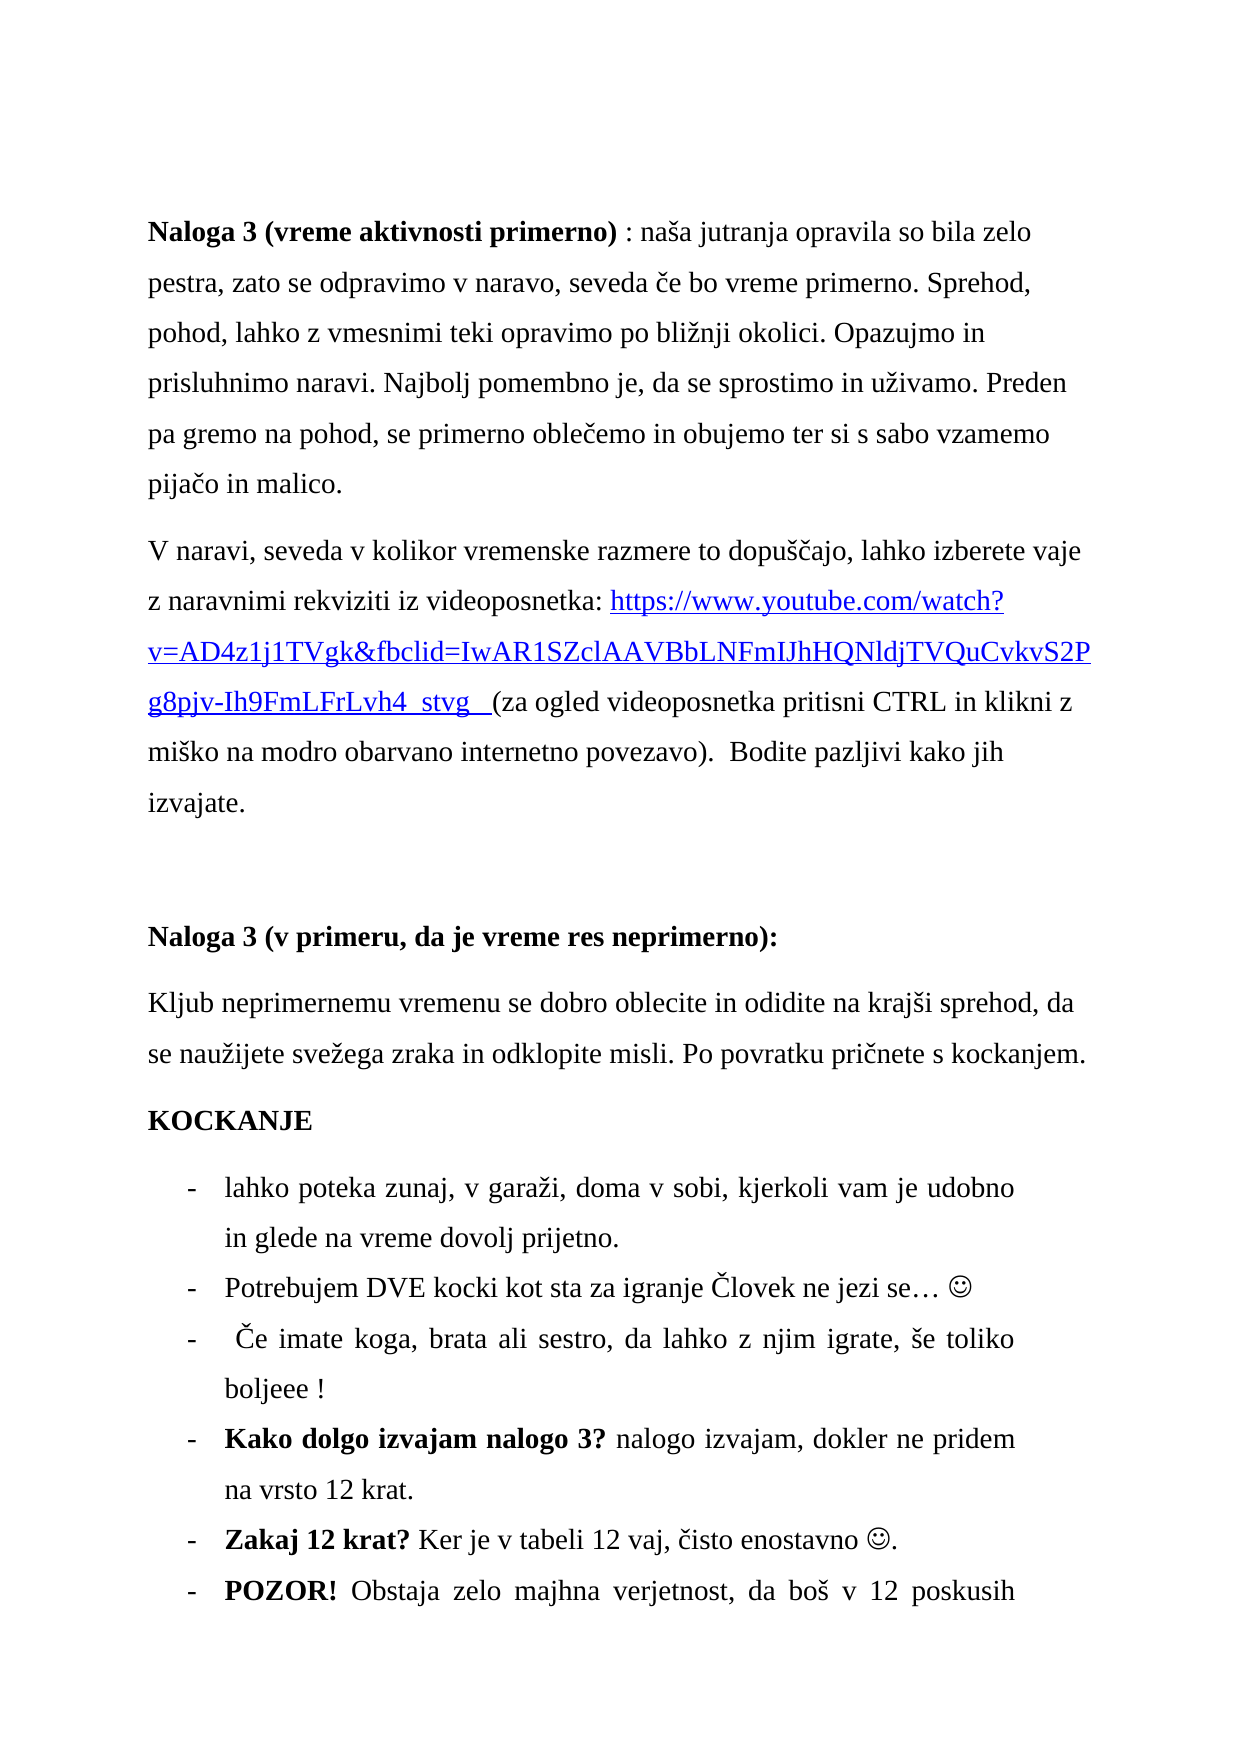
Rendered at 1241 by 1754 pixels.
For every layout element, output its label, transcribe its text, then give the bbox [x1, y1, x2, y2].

text V naravi, seveda v kolikor vremenske razmere to dopuščajo, lahko izberete vaje z naravnimi rekviziti iz videoposnetka: https://www.youtube.com/watch?v=AD4z1j1TVgk&fbclid=IwAR1SZclAAVBbLNFmIJhHQNldjTVQuCvkvS2Pg8pjv-Ih9FmLFrLvh4_stvg (za ogled videoposnetka pritisni CTRL in klikni z miško na modro obarvano internetno povezavo). Bodite pazljivi kako jih izvajate. [148, 533, 1093, 818]
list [187, 1573, 1016, 1606]
list Potrebujem DVE kocki kot sta za igranje Človek ne jezi se… [187, 1271, 1016, 1304]
text Naloga 3 (v primeru, da je vreme res neprimerno): [148, 919, 1093, 952]
text Kljub neprimernemu vremenu se dobro oblecite in odidite na krajši sprehod, da se naužijete svežega zraka in odklopite misli. Po povratku pričnete s kockanjem. [148, 986, 1093, 1069]
text Naloga 3 (vreme aktivnosti primerno) : naša jutranja opravila so bila zelo pestra, zato se odpravimo v naravo, seveda če bo vreme primerno. Sprehod, pohod, lahko z vmesnimi teki opravimo po bližnji okolici. Opazujmo in prisluhnimo naravi. Najbolj pomembno je, da se sprostimo in uživamo. Preden pa gremo na pohod, se primerno oblečemo in obujemo ter si s sabo vzamemo pijačo in malico. [148, 214, 1093, 500]
list Če imate koga, brata ali sestro, da lahko z njim igrate, še toliko boljeee ! [187, 1321, 1016, 1405]
list Zakaj 12 krat? Ker je v tabeli 12 vaj, čisto enostavno . [187, 1522, 1016, 1556]
text KOCKANJE [148, 1103, 1093, 1136]
list lahko poteka zunaj, v garaži, doma v sobi, kjerkoli vam je udobno in glede na vreme dovolj prijetno. [187, 1170, 1016, 1254]
list Kako dolgo izvajam nalogo 3? nalogo izvajam, dokler ne pridem na vrsto 12 krat. [187, 1422, 1016, 1505]
